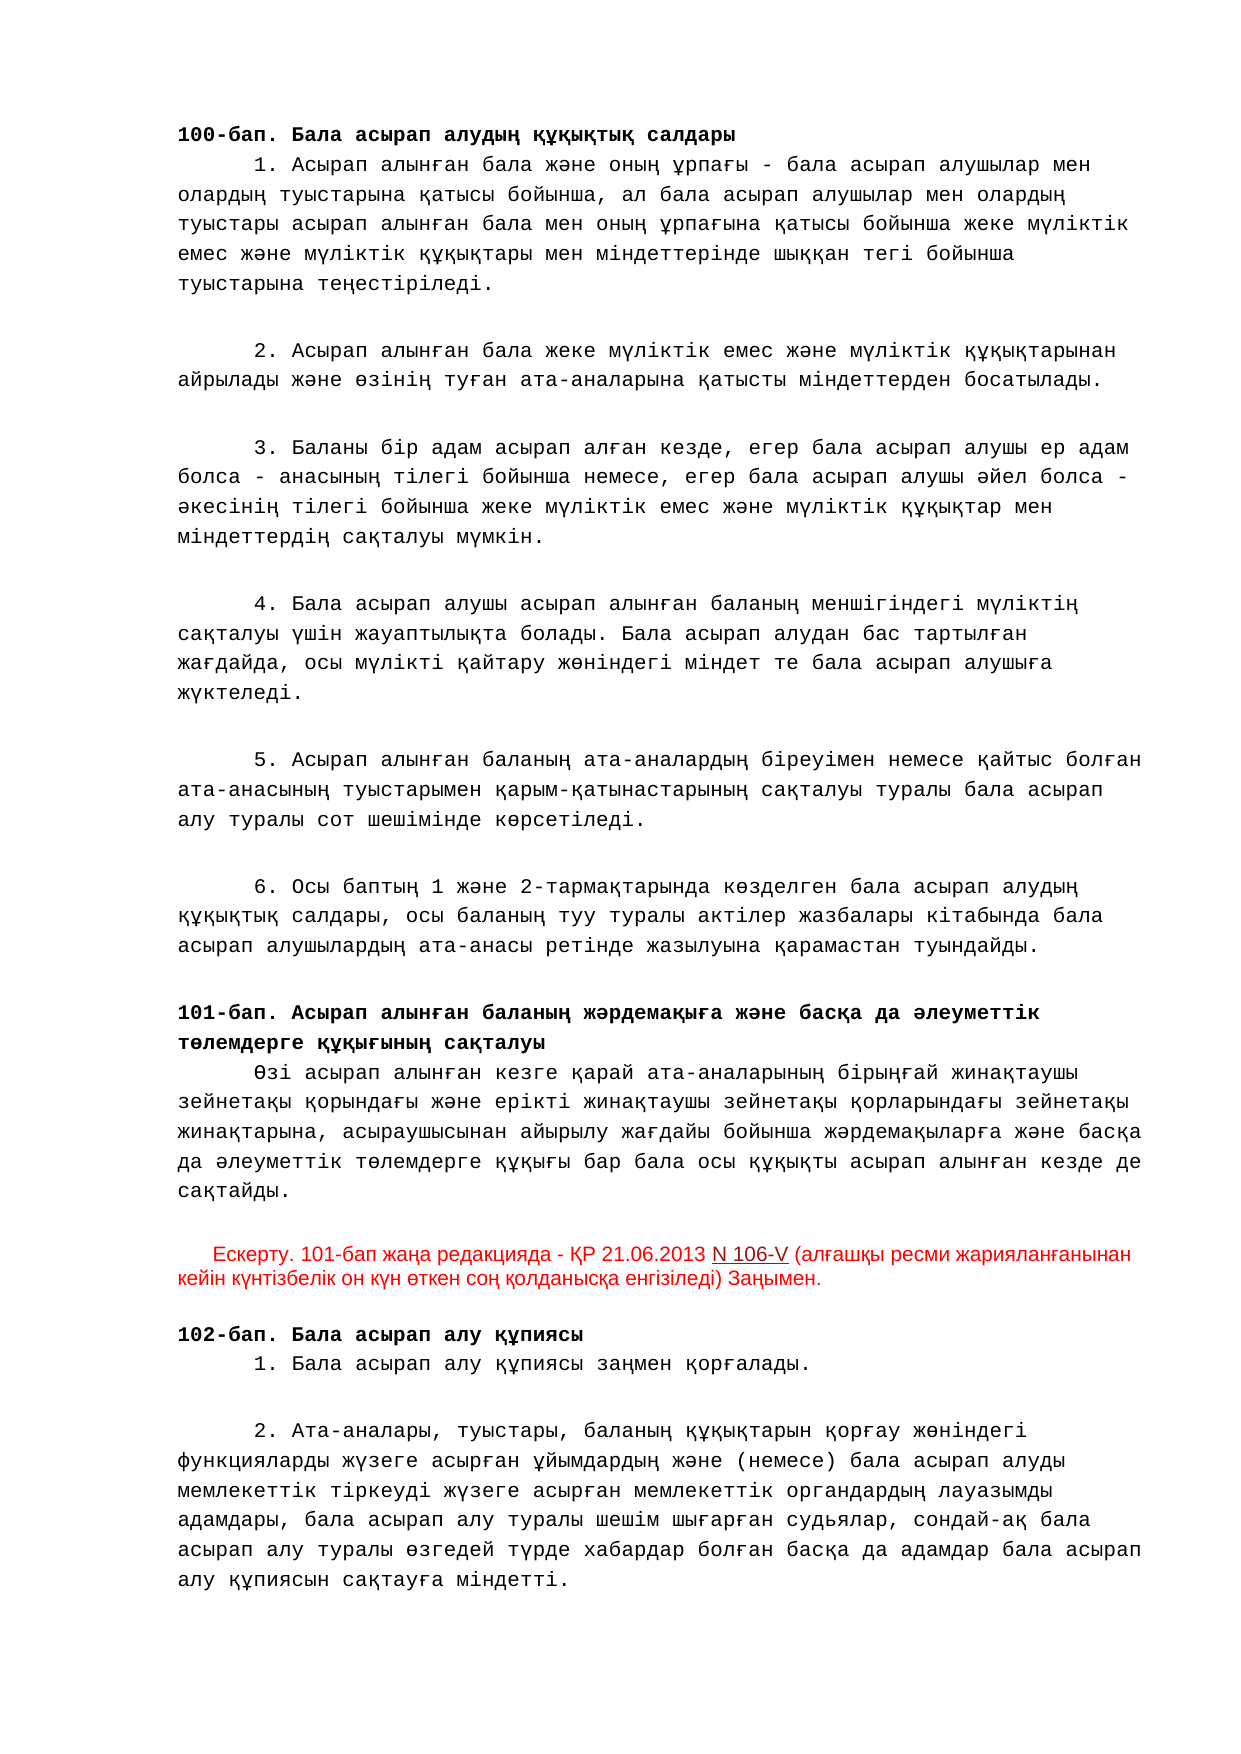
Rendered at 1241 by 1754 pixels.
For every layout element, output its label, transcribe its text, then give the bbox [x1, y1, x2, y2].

text 6. Осы баптың 1 және 2-тармақтарында көзделген бала асырап алудың құқықтық салдары, осы баланың туу туралы актілер жазбалары кітабында бала асырап алушылардың ата-анасы ретiнде жазылуына қарамастан туындайды. [177, 870, 1152, 959]
text 2. Ата-аналары, туыстары, баланың құқықтарын қорғау жөніндегі функцияларды жүзеге асырған ұйымдардың және (немесе) бала асырап алуды мемлекеттiк тiркеудi жүзеге асырған мемлекеттiк органдардың лауазымды адамдары, бала асырап алу туралы шешiм шығарған судьялар, сондай-ақ бала асырап алу туралы өзгедей түрде хабардар болған басқа да адамдар бала асырап алу құпиясын сақтауға мiндеттi. [177, 1414, 1152, 1592]
text 1. Асырап алынған бала және оның ұрпағы - бала асырап алушылар мен олардың туыстарына қатысы бойынша, ал бала асырап алушылар мен олардың туыстары асырап алынған бала мен оның ұрпағына қатысы бойынша жеке мүлiктiк емес және мүлiктiк құқықтары мен мiндеттерінде шыққан тегi бойынша туыстарына теңестiрiледi. [177, 148, 1152, 296]
text 4. Бала асырап алушы асырап алынған баланың меншiгiндегi мүлiктiң сақталуы үшiн жауаптылықта болады. Бала асырап алудан бас тартылған жағдайда, осы мүлiктi қайтару жөнiндегi мiндет те бала асырап алушыға жүктеледi. [177, 587, 1152, 706]
text 1. Бала асырап алу құпиясы заңмен қорғалады. [177, 1347, 1152, 1377]
text 2. Асырап алынған бала жеке мүлiктiк емес және мүлiктiк құқықтарынан айрылады және өзiнiң туған ата-аналарына қатысты мiндеттерден босатылады. [177, 334, 1152, 393]
text Өзі асырап алынған кезге қарай ата-аналарының бірыңғай жинақтаушы зейнетақы қорындағы және ерікті жинақтаушы зейнетақы қорларындағы зейнетақы жинақтарына, асыраушысынан айырылу жағдайы бойынша жәрдемақыларға және басқа да әлеуметтік төлемдерге құқығы бар бала осы құқықты асырап алынған кезде де сақтайды. [177, 1056, 1152, 1204]
text 3. Баланы бiр адам асырап алған кезде, егер бала асырап алушы ер адам болса - анасының тiлегi бойынша немесе, егер бала асырап алушы әйел болса - әкесiнiң тiлегi бойынша жеке мүлiктiк емес және мүлiктiк құқықтар мен мiндеттердiң сақталуы мүмкiн. [177, 431, 1152, 549]
text 101-бап. Асырап алынған баланың жәрдемақыға және басқа да әлеуметтік төлемдерге құқығының сақталуы [177, 996, 1152, 1056]
text 102-бап. Бала асырап алу құпиясы [177, 1317, 1152, 1347]
text 5. Асырап алынған баланың ата-аналардың бiреуiмен немесе қайтыс болған ата-анасының туыстарымен қарым-қатынастарының сақталуы туралы бала асырап алу туралы сот шешiмiнде көрсетiледi. [177, 743, 1152, 832]
text 100-бап. Бала асырап алудың құқықтық салдары [177, 118, 1152, 148]
text Ескерту. 101-бап жаңа редакцияда - ҚР 21.06.2013 N 106-V (алғашқы ресми жарияланғанынан кейін күнтізбелік он күн өткен соң қолданысқа енгізіледі) Заңымен. [177, 1242, 1152, 1317]
